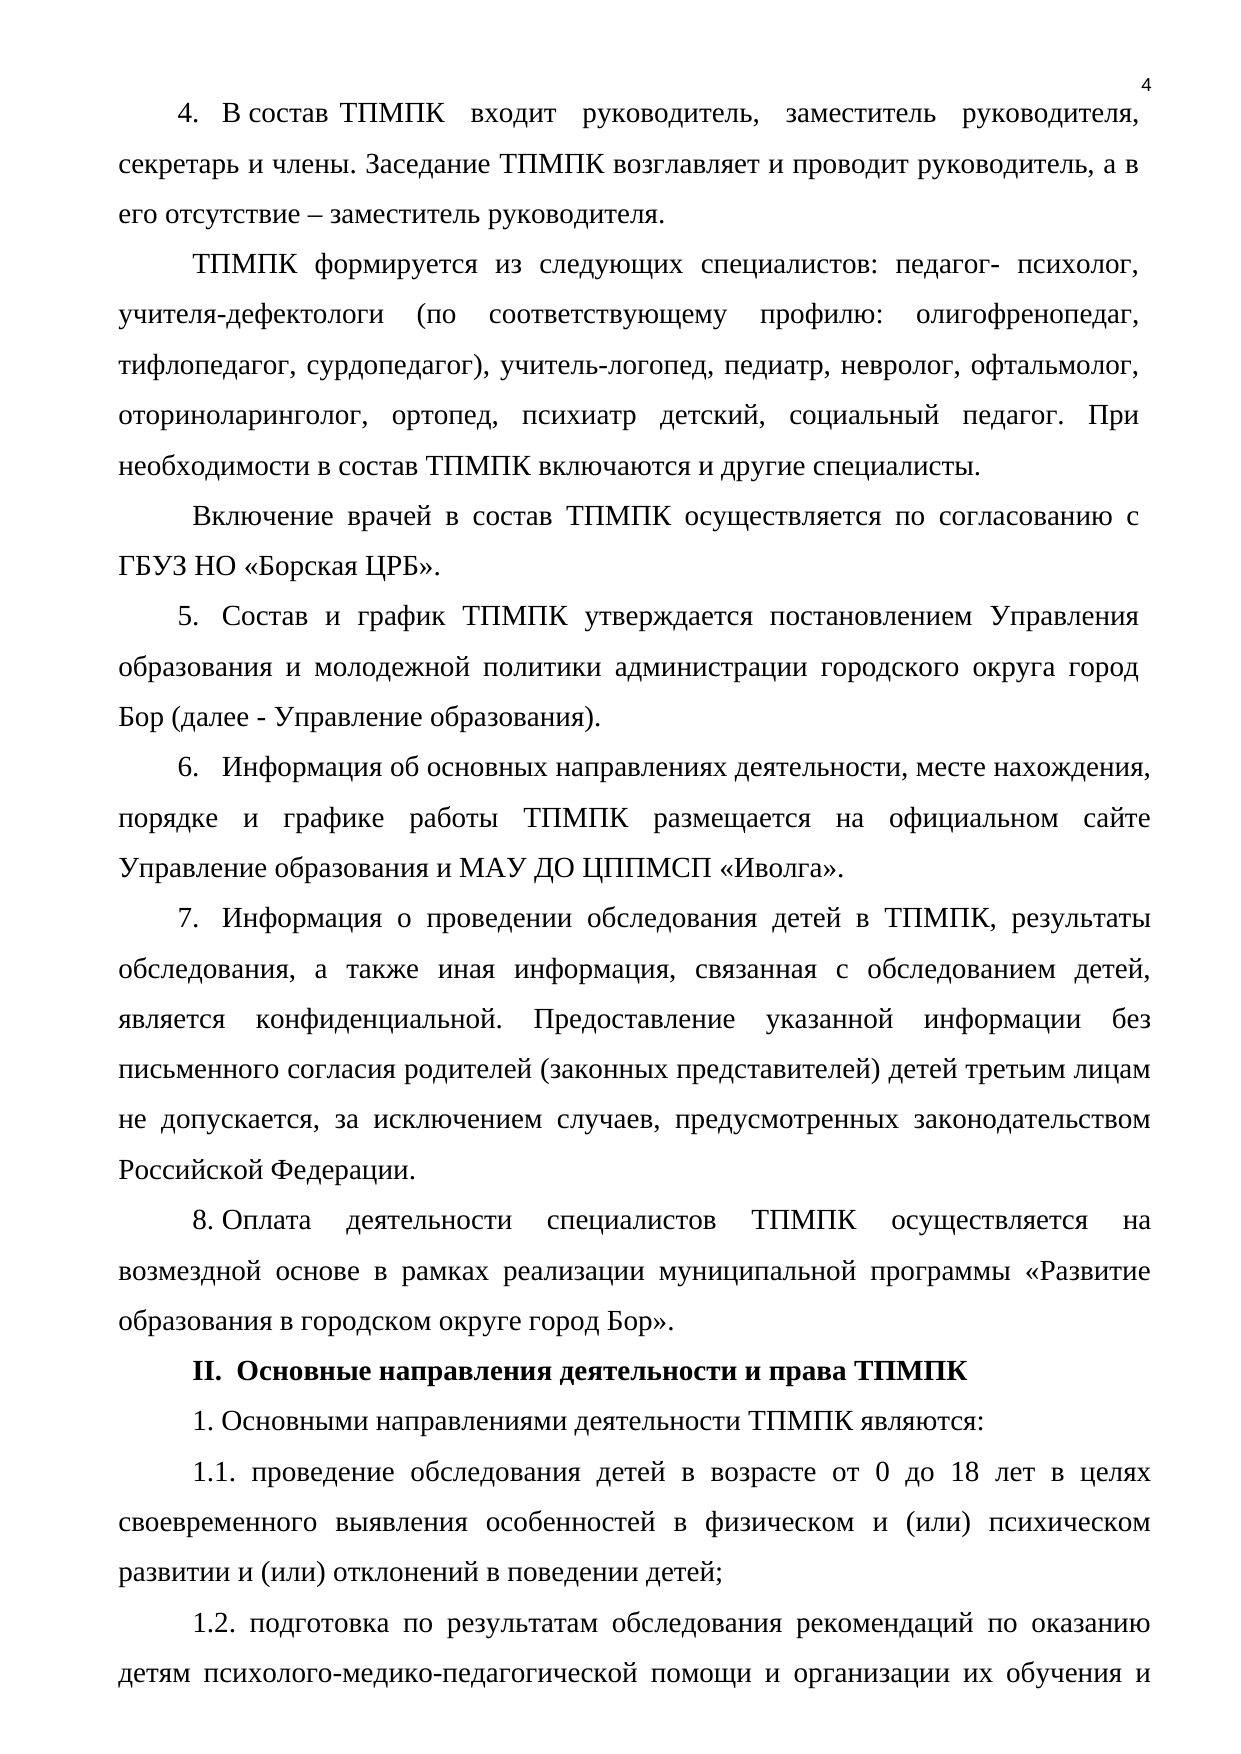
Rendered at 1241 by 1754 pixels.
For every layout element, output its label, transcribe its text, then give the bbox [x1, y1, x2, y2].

list Состав и график ТПМПК утверждается постановлением Управления образования и молодежной политики администрации городского округа город Бор (далее - Управление образования). [118, 598, 1140, 733]
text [118, 1605, 1152, 1689]
text ТПМПК формируется из следующих специалистов: педагог- психолог, учителя-дефектологи (по соответствующему профилю: олигофренопедаг, тифлопедагог, сурдопедагог), учитель-логопед, педиатр, невролог, офтальмолог, оториноларинголог, ортопед, психиатр детский, социальный педагог. При необходимости в состав ТПМПК включаются и другие специалисты. [118, 246, 1140, 481]
text 1. Основными направлениями деятельности ТПМПК являются: [118, 1403, 1152, 1437]
list Информация о проведении обследования детей в ТПМПК, результаты обследования, а также иная информация, связанная с обследованием детей, является конфиденциальной. Предоставление указанной информации без письменного согласия родителей (законных представителей) детей третьим лицам не допускается, за исключением случаев, предусмотренных законодательством Российской Федерации. [118, 900, 1152, 1186]
list Оплата деятельности специалистов ТПМПК осуществляется на возмездной основе в рамках реализации муниципальной программы «Развитие образования в городском округе город Бор». [118, 1202, 1152, 1336]
list В состав ТПМПК входит руководитель, заместитель руководителя, секретарь и члены. Заседание ТПМПК возглавляет и проводит руководитель, а в его отсутствие – заместитель руководителя. [118, 95, 1140, 229]
text 1.1. проведение обследования детей в возрасте от 0 до 18 лет в целях своевременного выявления особенностей в физическом и (или) психическом развитии и (или) отклонений в поведении детей; [118, 1454, 1152, 1588]
list Основные направления деятельности и права ТПМПК [118, 1353, 1152, 1387]
list Информация об основных направлениях деятельности, месте нахождения, порядке и графике работы ТПМПК размещается на официальном сайте Управление образования и МАУ ДО ЦППМСП «Иволга». [118, 749, 1152, 884]
text Включение врачей в состав ТПМПК осуществляется по согласованию с ГБУЗ НО «Борская ЦРБ». [118, 498, 1140, 582]
